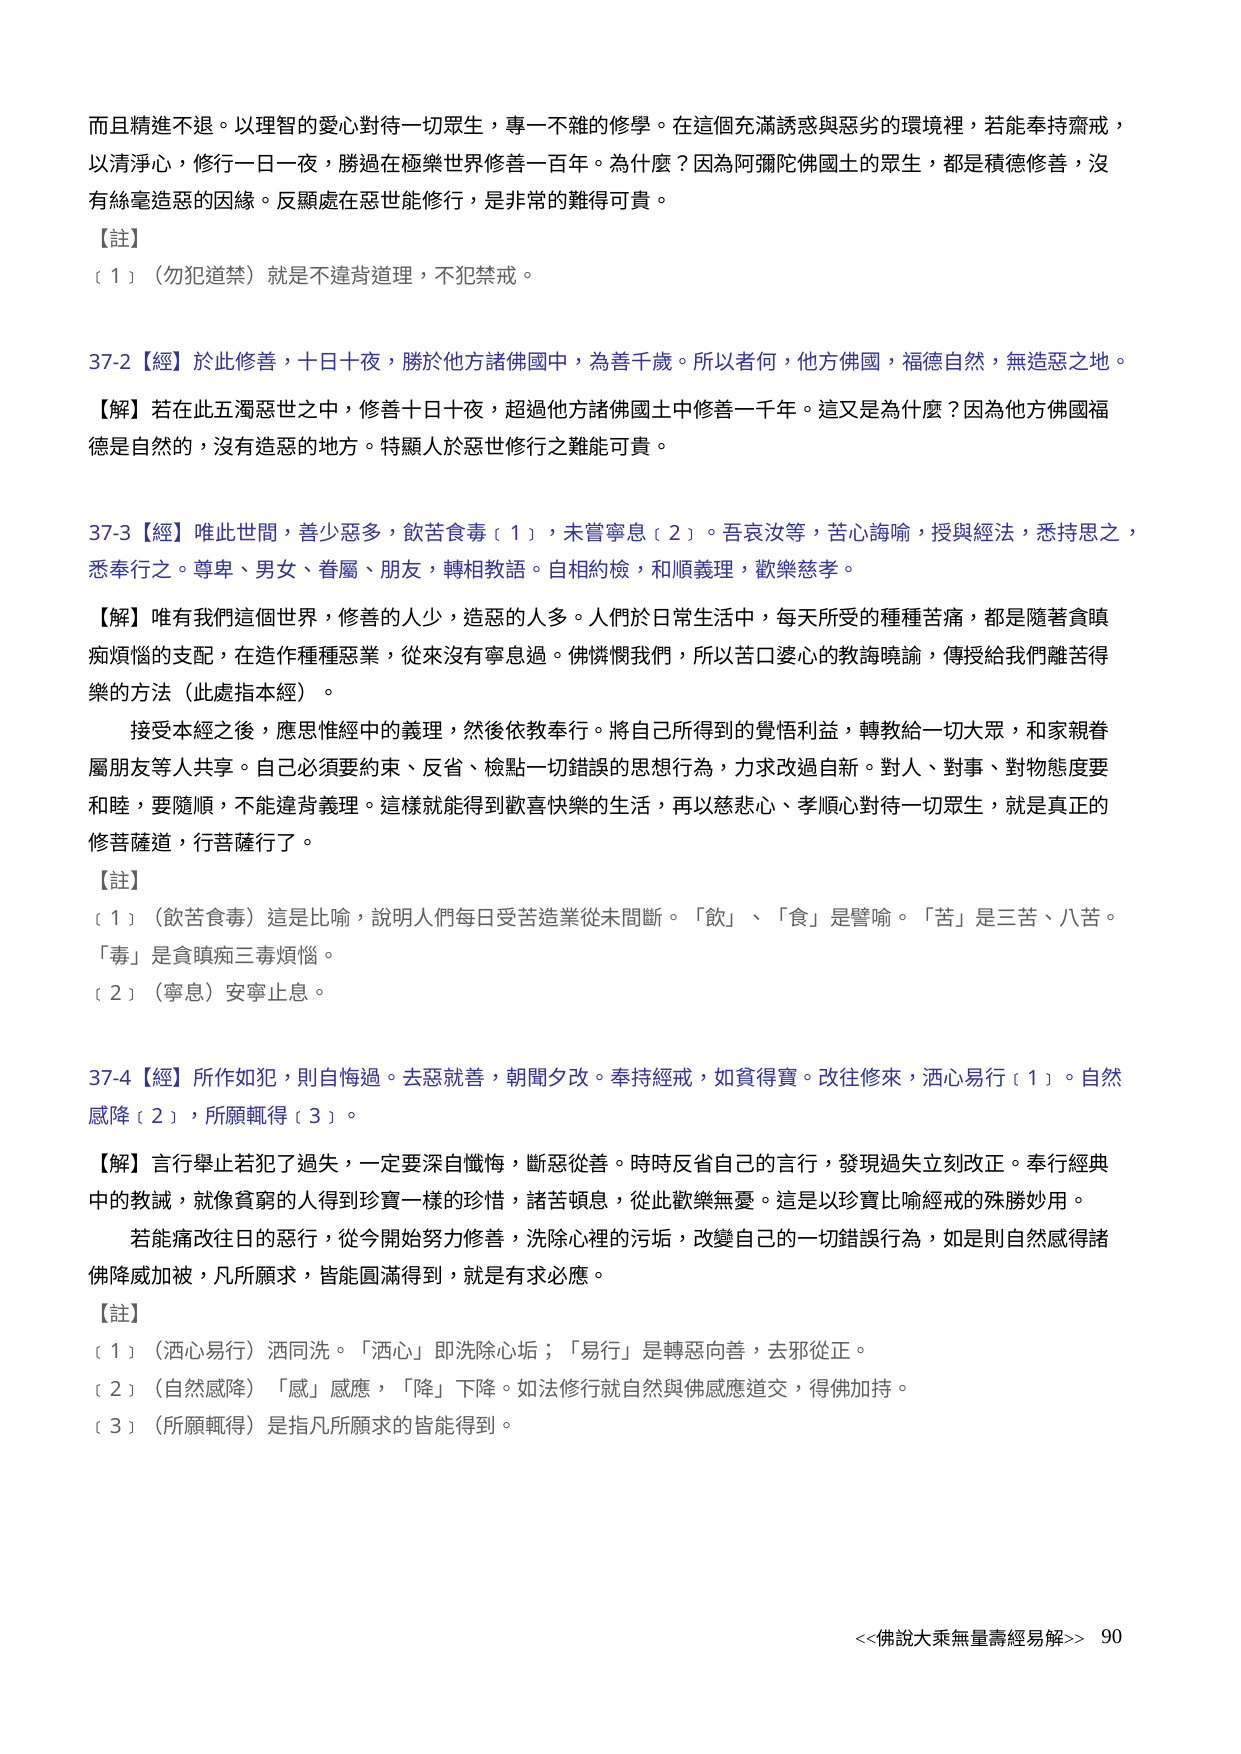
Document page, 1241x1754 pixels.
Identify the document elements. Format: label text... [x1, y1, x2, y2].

text 【解】言行舉止若犯了過失，一定要深自懺悔，斷惡從善。時時反省自己的言行，發現過失立刻改正。奉行經典中的教誡，就像貧窮的人得到珍寶一樣的珍惜，諸苦頓息，從此歡樂無憂。這是以珍寶比喻經戒的殊勝妙用。 [89, 1143, 1122, 1218]
text ﹝2﹞（寧息）安寧止息。 [89, 973, 1122, 1010]
text ﹝2﹞（自然感降）「感」感應，「降」下降。如法修行就自然與佛感應道交，得佛加持。 [89, 1368, 1122, 1406]
text 【註】 [89, 860, 1122, 898]
text 接受本經之後，應思惟經中的義理，然後依教奉行。將自己所得到的覺悟利益，轉教給一切大眾，和家親眷屬朋友等人共享。自己必須要約束、反省、檢點一切錯誤的思想行為，力求改過自新。對人、對事、對物態度要和睦，要隨順，不能違背義理。這樣就能得到歡喜快樂的生活，再以慈悲心、孝順心對待一切眾生，就是真正的修菩薩道，行菩薩行了。 [89, 710, 1122, 860]
text 【註】 [89, 218, 1122, 256]
subtitle 37-3【經】唯此世間，善少惡多，飲苦食毒﹝1﹞，未嘗寧息﹝2﹞。吾哀汝等，苦心誨喻，授與經法，悉持思之，悉奉行之。尊卑、男女、眷屬、朋友，轉相教語。自相約檢，和順義理，歡樂慈孝。 [89, 512, 1122, 587]
subtitle 37-4【經】所作如犯，則自悔過。去惡就善，朝聞夕改。奉持經戒，如貧得寶。改往修來，洒心易行﹝1﹞。自然感降﹝2﹞，所願輒得﹝3﹞。 [89, 1058, 1122, 1133]
text 【解】若在此五濁惡世之中，修善十日十夜，超過他方諸佛國土中修善一千年。這又是為什麼？因為他方佛國福德是自然的，沒有造惡的地方。特顯人於惡世修行之難能可貴。 [89, 389, 1122, 464]
text ﹝1﹞（飲苦食毒）這是比喻，說明人們每日受苦造業從未間斷。「飲」、「食」是譬喻。「苦」是三苦、八苦。「毒」是貪瞋痴三毒煩惱。 [89, 898, 1122, 973]
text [89, 106, 1122, 218]
text ﹝1﹞（勿犯道禁）就是不違背道理，不犯禁戒。 [89, 256, 1122, 293]
subtitle 37-2【經】於此修善，十日十夜，勝於他方諸佛國中，為善千歲。所以者何，他方佛國，福德自然，無造惡之地。 [89, 341, 1122, 379]
text 若能痛改往日的惡行，從今開始努力修善，洗除心裡的污垢，改變自己的一切錯誤行為，如是則自然感得諸佛降威加被，凡所願求，皆能圓滿得到，就是有求必應。 [89, 1218, 1122, 1293]
text 【註】 [89, 1293, 1122, 1331]
text ﹝3﹞（所願輒得）是指凡所願求的皆能得到。 [89, 1406, 1122, 1443]
text 【解】唯有我們這個世界，修善的人少，造惡的人多。人們於日常生活中，每天所受的種種苦痛，都是隨著貪瞋痴煩惱的支配，在造作種種惡業，從來沒有寧息過。佛憐憫我們，所以苦口婆心的教誨曉諭，傳授給我們離苦得樂的方法（此處指本經）。 [89, 598, 1122, 710]
text ﹝1﹞（洒心易行）洒同洗。「洒心」即洗除心垢；「易行」是轉惡向善，去邪從正。 [89, 1331, 1122, 1368]
